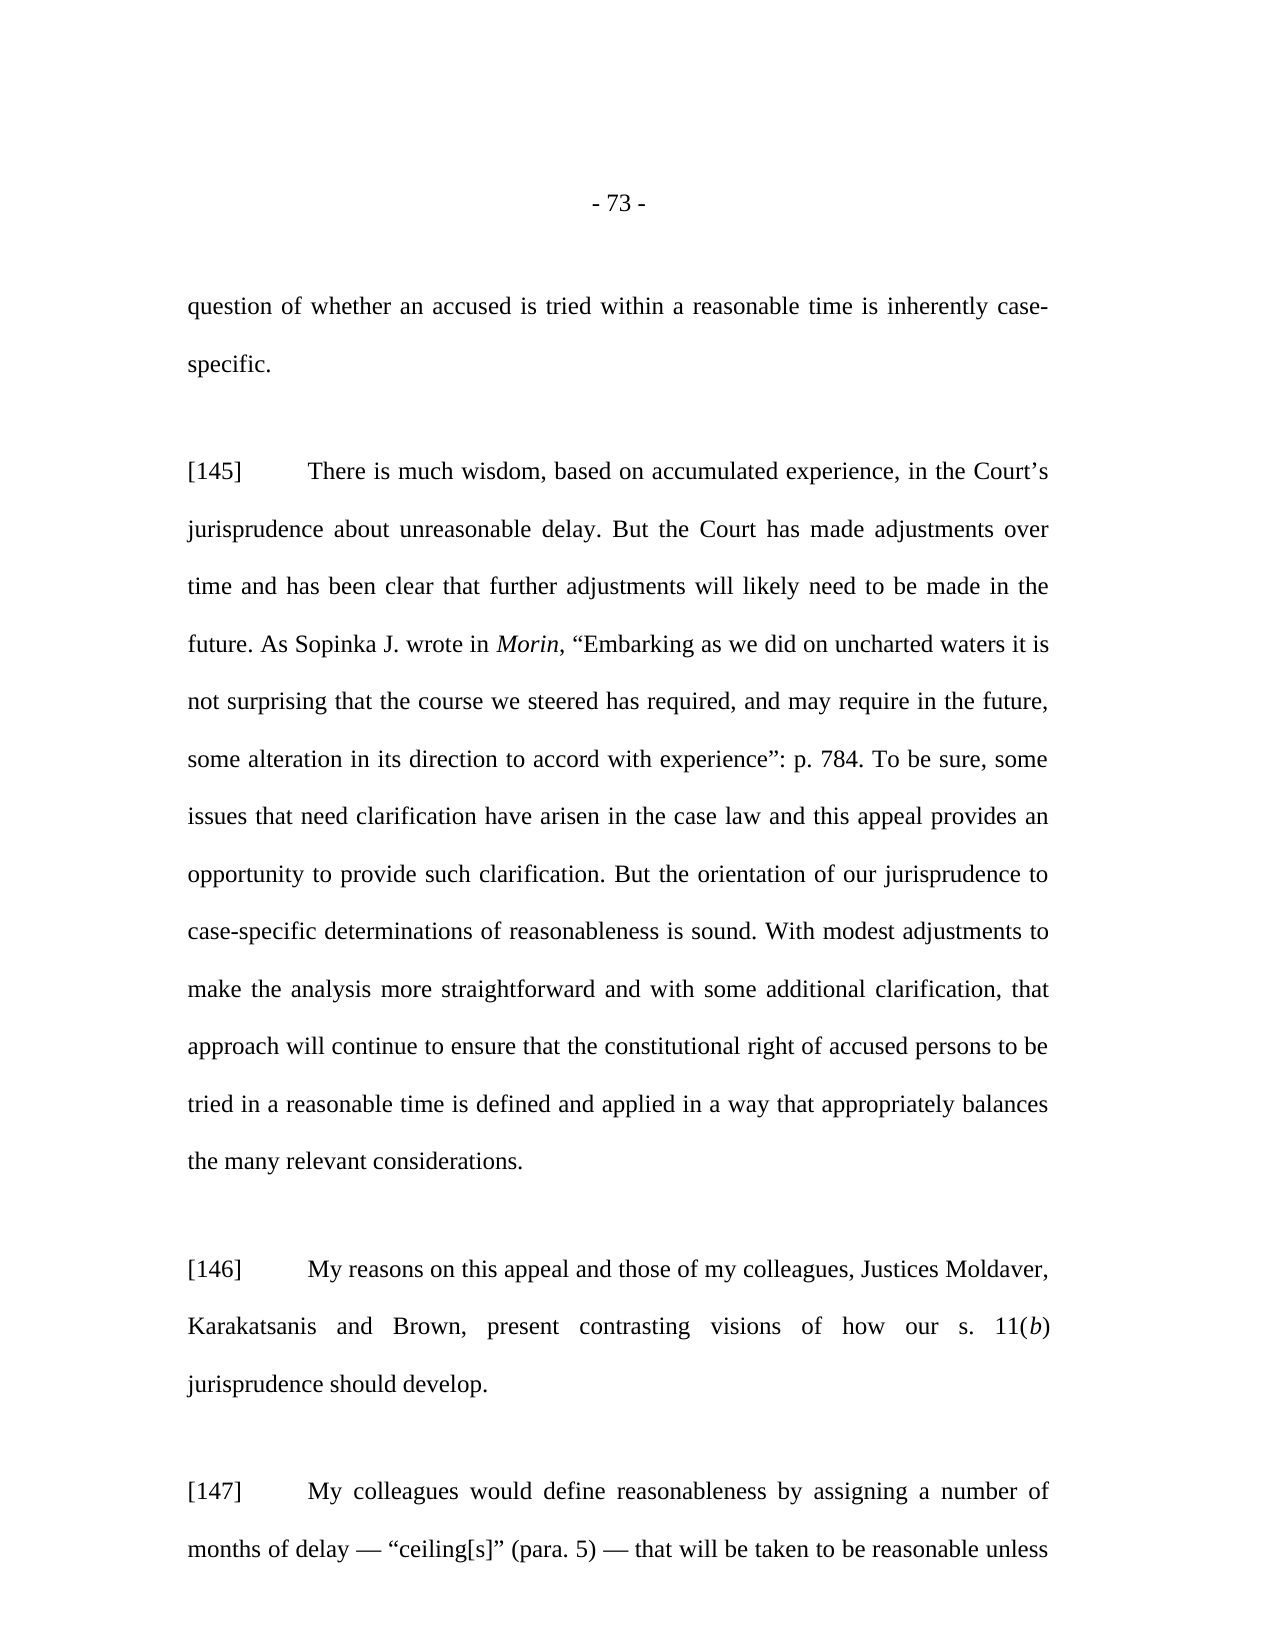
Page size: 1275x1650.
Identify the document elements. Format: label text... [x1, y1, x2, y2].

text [187, 1476, 1050, 1563]
text There is much wisdom, based on accumulated experience, in the Court’s jurisprudence about unreasonable delay. But the Court has made adjustments over time and has been clear that further adjustments will likely need to be made in the future. As Sopinka J. wrote in Morin, “Embarking as we did on uncharted waters it is not surprising that the course we steered has required, and may require in the future, some alteration in its direction to accord with experience”: p. 784. To be sure, some issues that need clarification have arisen in the case law and this appeal provides an opportunity to provide such clarification. But the orientation of our jurisprudence to case-specific determinations of reasonableness is sound. With modest adjustments to make the analysis more straightforward and with some additional clarification, that approach will continue to ensure that the constitutional right of accused persons to be tried in a reasonable time is defined and applied in a way that appropriately balances the many relevant considerations. [187, 456, 1050, 1175]
text My reasons on this appeal and those of my colleagues, Justices Moldaver, Karakatsanis and Brown, present contrasting visions of how our s. 11(b) jurisprudence should develop. [187, 1254, 1050, 1398]
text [187, 291, 1050, 378]
